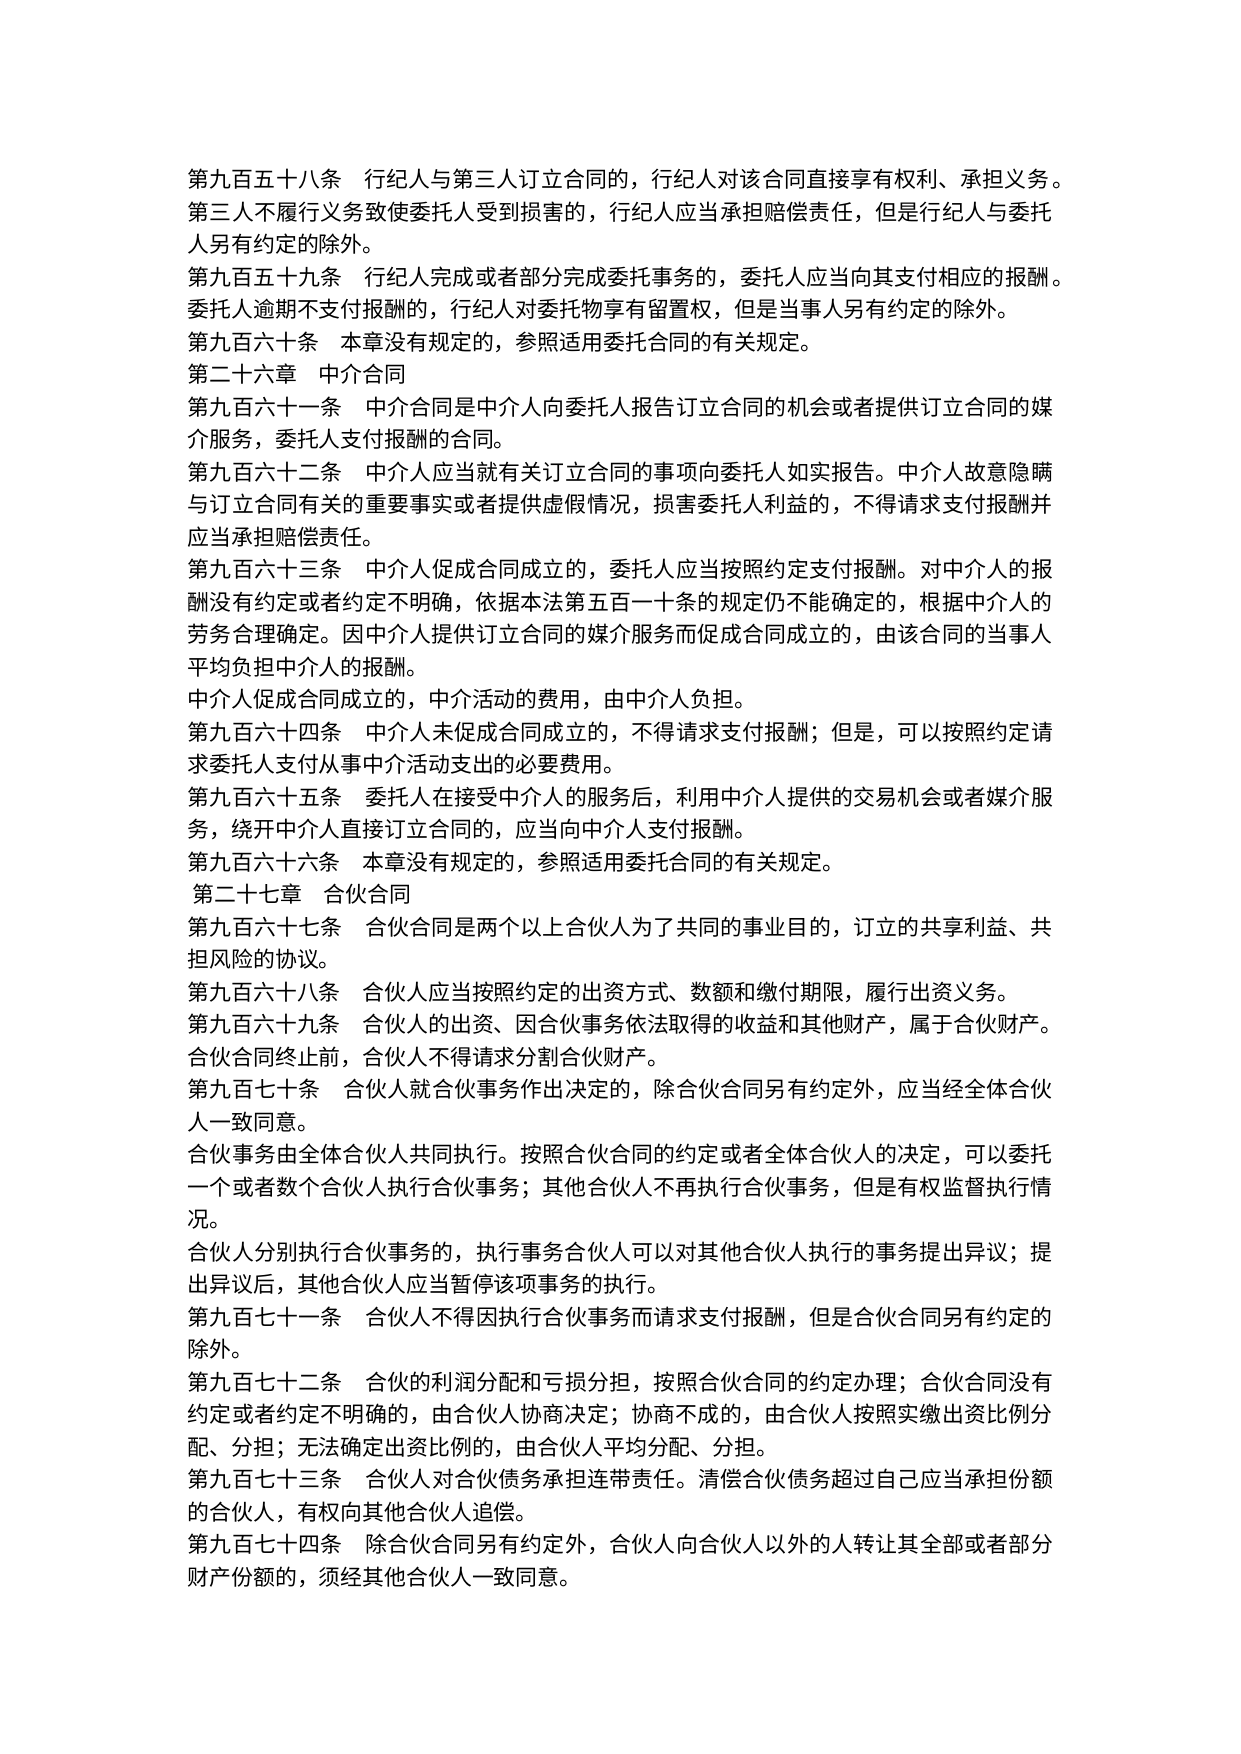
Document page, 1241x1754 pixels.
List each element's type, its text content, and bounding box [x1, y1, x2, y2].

text 中介人促成合同成立的，中介活动的费用，由中介人负担。 [187, 682, 1053, 714]
text 第九百五十八条 行纪人与第三人订立合同的，行纪人对该合同直接享有权利、承担义务。第三人不履行义务致使委托人受到损害的，行纪人应当承担赔偿责任，但是行纪人与委托人另有约定的除外。 [187, 162, 1053, 259]
text 合伙事务由全体合伙人共同执行。按照合伙合同的约定或者全体合伙人的决定，可以委托一个或者数个合伙人执行合伙事务；其他合伙人不再执行合伙事务，但是有权监督执行情况。 [187, 1137, 1053, 1234]
text 第九百六十二条 中介人应当就有关订立合同的事项向委托人如实报告。中介人故意隐瞒与订立合同有关的重要事实或者提供虚假情况，损害委托人利益的，不得请求支付报酬并应当承担赔偿责任。 [187, 454, 1053, 552]
text 第九百五十九条 行纪人完成或者部分完成委托事务的，委托人应当向其支付相应的报酬。委托人逾期不支付报酬的，行纪人对委托物享有留置权，但是当事人另有约定的除外。 [187, 259, 1053, 324]
text 第九百六十五条 委托人在接受中介人的服务后，利用中介人提供的交易机会或者媒介服务，绕开中介人直接订立合同的，应当向中介人支付报酬。 [187, 779, 1053, 844]
text 第九百七十一条 合伙人不得因执行合伙事务而请求支付报酬，但是合伙合同另有约定的除外。 [187, 1299, 1053, 1364]
text 合伙人分别执行合伙事务的，执行事务合伙人可以对其他合伙人执行的事务提出异议；提出异议后，其他合伙人应当暂停该项事务的执行。 [187, 1234, 1053, 1299]
text 第九百七十条 合伙人就合伙事务作出决定的，除合伙合同另有约定外，应当经全体合伙人一致同意。 [187, 1072, 1053, 1137]
text 合伙合同终止前，合伙人不得请求分割合伙财产。 [187, 1039, 1053, 1072]
text 第九百六十一条 中介合同是中介人向委托人报告订立合同的机会或者提供订立合同的媒介服务，委托人支付报酬的合同。 [187, 389, 1053, 454]
text 第九百六十条 本章没有规定的，参照适用委托合同的有关规定。 [187, 324, 1053, 357]
text 第九百六十四条 中介人未促成合同成立的，不得请求支付报酬；但是，可以按照约定请求委托人支付从事中介活动支出的必要费用。 [187, 714, 1053, 779]
text 第九百七十四条 除合伙合同另有约定外，合伙人向合伙人以外的人转让其全部或者部分财产份额的，须经其他合伙人一致同意。 [187, 1527, 1053, 1592]
text 第二十六章 中介合同 [187, 357, 1053, 389]
text 第九百六十九条 合伙人的出资、因合伙事务依法取得的收益和其他财产，属于合伙财产。 [187, 1007, 1053, 1039]
text 第九百六十六条 本章没有规定的，参照适用委托合同的有关规定。 [187, 844, 1053, 877]
text 第二十七章 合伙合同 [187, 877, 1053, 909]
text 第九百七十二条 合伙的利润分配和亏损分担，按照合伙合同的约定办理；合伙合同没有约定或者约定不明确的，由合伙人协商决定；协商不成的，由合伙人按照实缴出资比例分配、分担；无法确定出资比例的，由合伙人平均分配、分担。 [187, 1364, 1053, 1462]
text 第九百六十三条 中介人促成合同成立的，委托人应当按照约定支付报酬。对中介人的报酬没有约定或者约定不明确，依据本法第五百一十条的规定仍不能确定的，根据中介人的劳务合理确定。因中介人提供订立合同的媒介服务而促成合同成立的，由该合同的当事人平均负担中介人的报酬。 [187, 552, 1053, 682]
text 第九百六十八条 合伙人应当按照约定的出资方式、数额和缴付期限，履行出资义务。 [187, 974, 1053, 1007]
text 第九百六十七条 合伙合同是两个以上合伙人为了共同的事业目的，订立的共享利益、共担风险的协议。 [187, 909, 1053, 974]
text 第九百七十三条 合伙人对合伙债务承担连带责任。清偿合伙债务超过自己应当承担份额的合伙人，有权向其他合伙人追偿。 [187, 1462, 1053, 1527]
